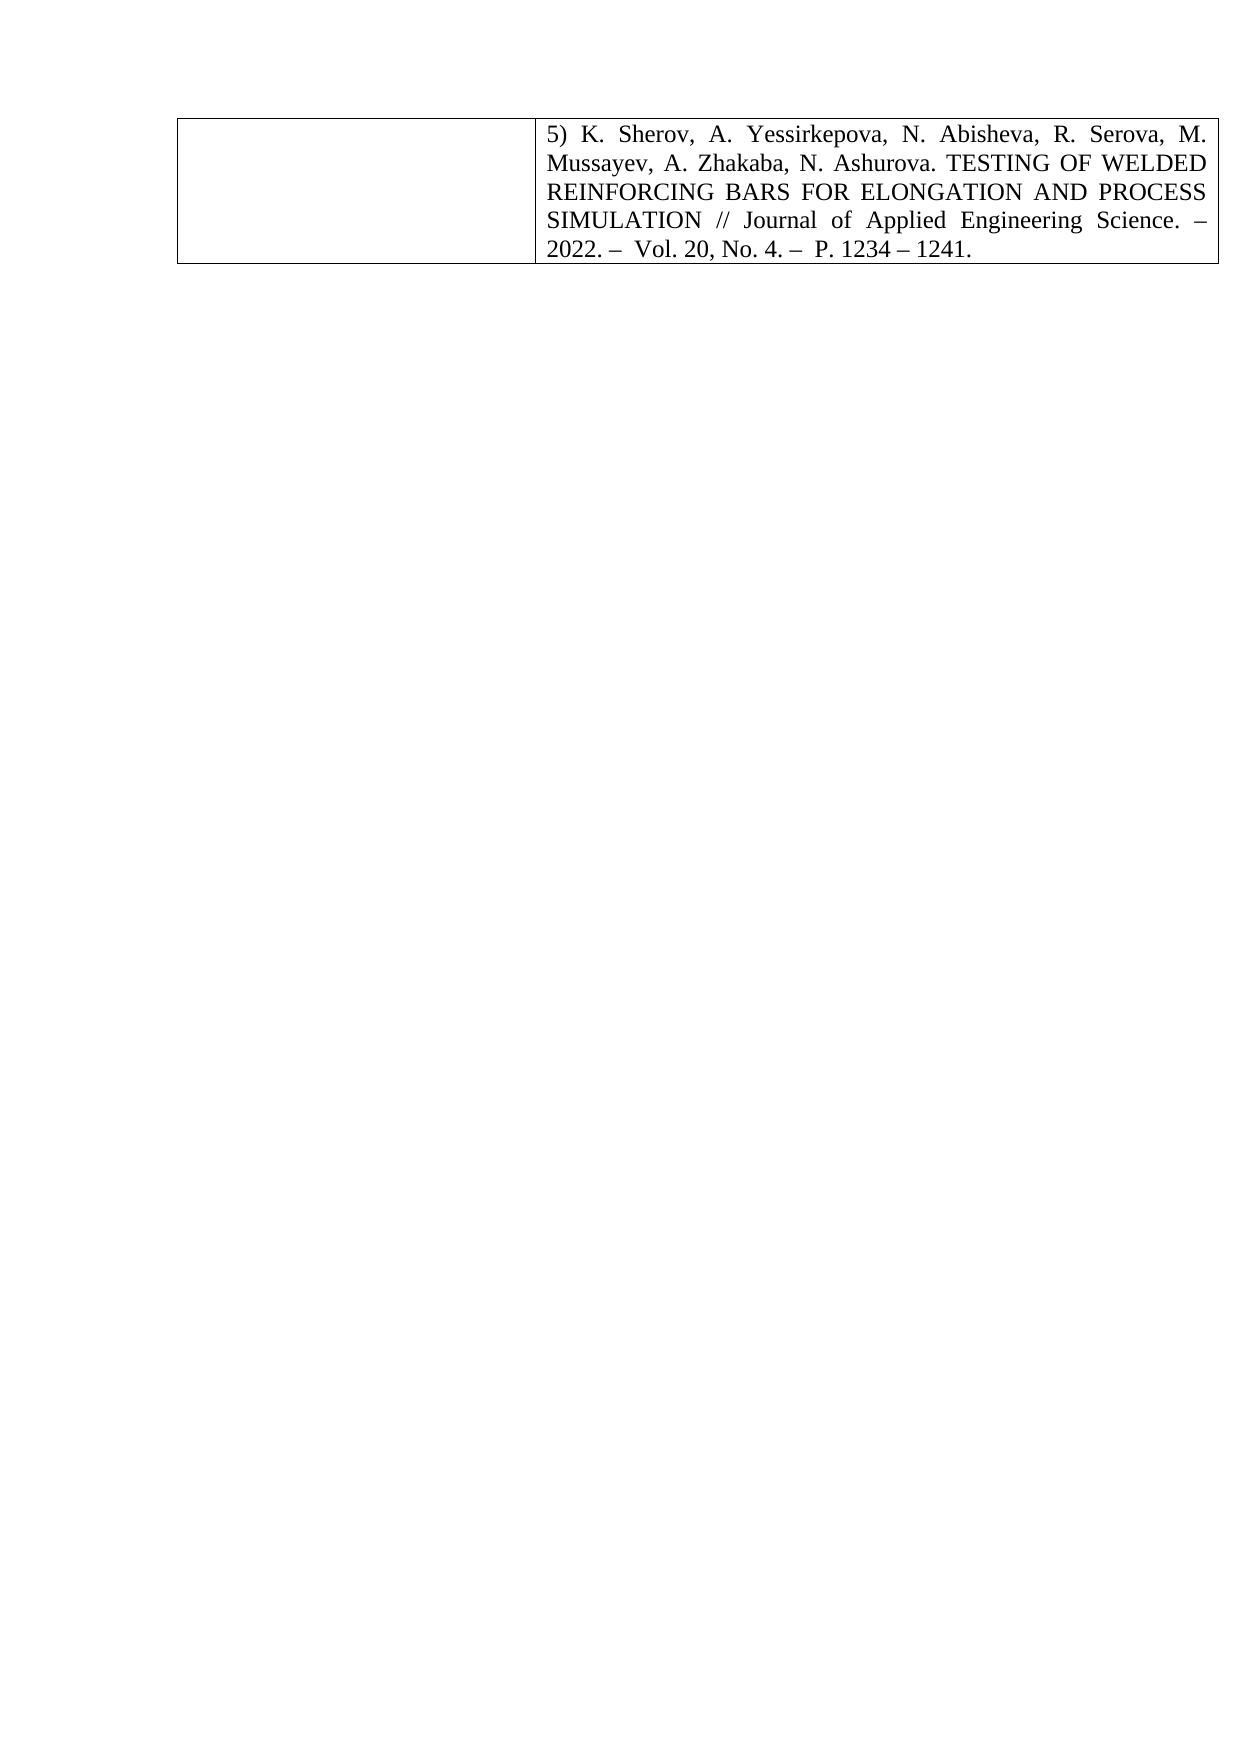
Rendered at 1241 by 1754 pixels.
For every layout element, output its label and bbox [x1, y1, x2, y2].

table_cell [536, 119, 1218, 263]
